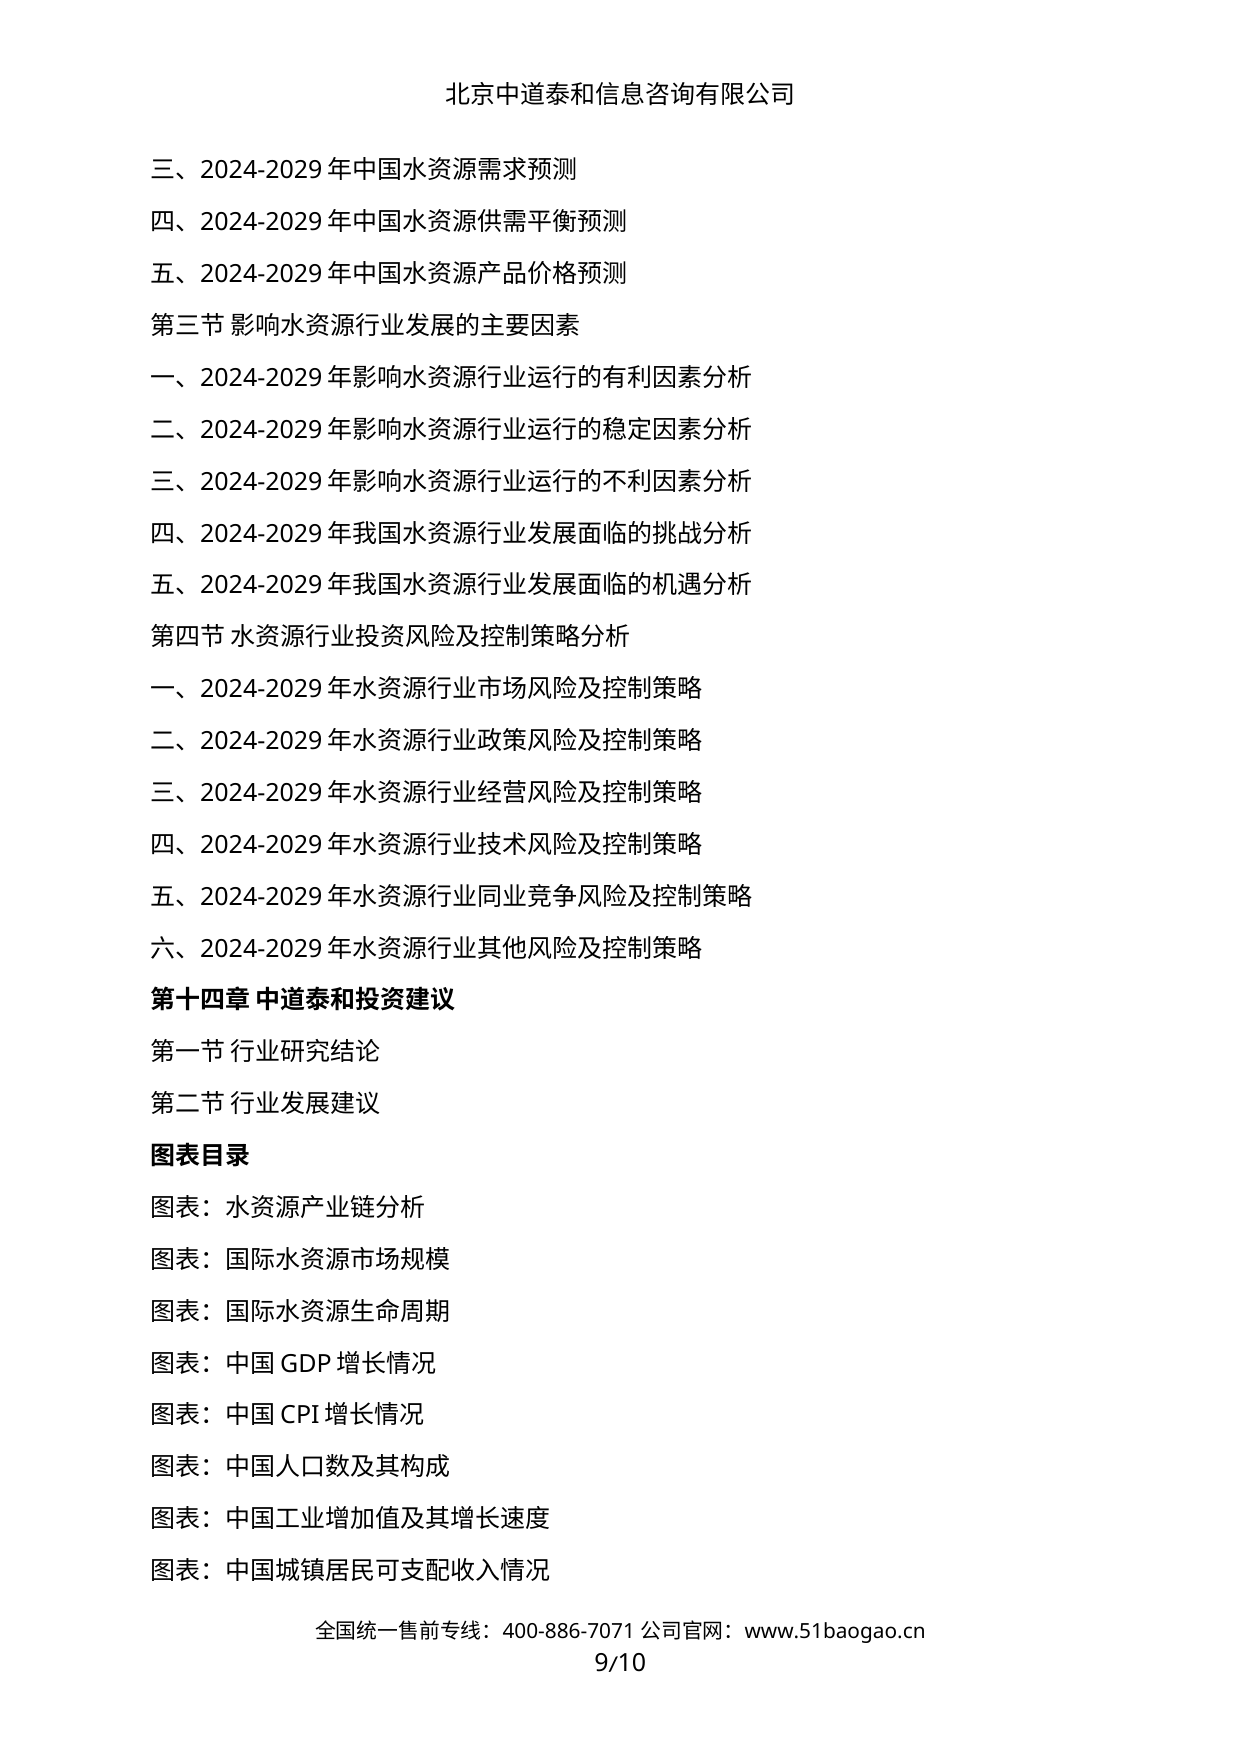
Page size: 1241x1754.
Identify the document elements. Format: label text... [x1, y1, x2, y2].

text 五、2024-2029年我国水资源行业发展面临的机遇分析 [150, 565, 1090, 601]
text 图表：国际水资源生命周期 [150, 1291, 1090, 1327]
text 二、2024-2029年影响水资源行业运行的稳定因素分析 [150, 409, 1090, 446]
text 图表：国际水资源市场规模 [150, 1239, 1090, 1276]
text 图表：中国城镇居民可支配收入情况 [150, 1551, 1090, 1587]
text 一、2024-2029年影响水资源行业运行的有利因素分析 [150, 357, 1090, 394]
text 图表：中国工业增加值及其增长速度 [150, 1499, 1090, 1535]
text 第十四章 中道泰和投资建议 [150, 980, 1090, 1016]
text 第一节 行业研究结论 [150, 1032, 1090, 1068]
text 三、2024-2029年中国水资源需求预测 [150, 150, 1090, 186]
text 四、2024-2029年水资源行业技术风险及控制策略 [150, 824, 1090, 861]
text 图表：中国GDP增长情况 [150, 1343, 1090, 1379]
text 图表：中国人口数及其构成 [150, 1447, 1090, 1483]
text 二、2024-2029年水资源行业政策风险及控制策略 [150, 721, 1090, 757]
text 一、2024-2029年水资源行业市场风险及控制策略 [150, 669, 1090, 705]
text 六、2024-2029年水资源行业其他风险及控制策略 [150, 928, 1090, 964]
text 第二节 行业发展建议 [150, 1084, 1090, 1120]
text 四、2024-2029年我国水资源行业发展面临的挑战分析 [150, 513, 1090, 549]
text 图表目录 [150, 1136, 1090, 1172]
text 五、2024-2029年中国水资源产品价格预测 [150, 254, 1090, 290]
text 第三节 影响水资源行业发展的主要因素 [150, 306, 1090, 342]
text 四、2024-2029年中国水资源供需平衡预测 [150, 202, 1090, 238]
text 三、2024-2029年水资源行业经营风险及控制策略 [150, 772, 1090, 809]
text 第四节 水资源行业投资风险及控制策略分析 [150, 617, 1090, 653]
text 五、2024-2029年水资源行业同业竞争风险及控制策略 [150, 876, 1090, 912]
text 图表：中国CPI增长情况 [150, 1395, 1090, 1431]
text 图表：水资源产业链分析 [150, 1187, 1090, 1224]
text 三、2024-2029年影响水资源行业运行的不利因素分析 [150, 461, 1090, 497]
